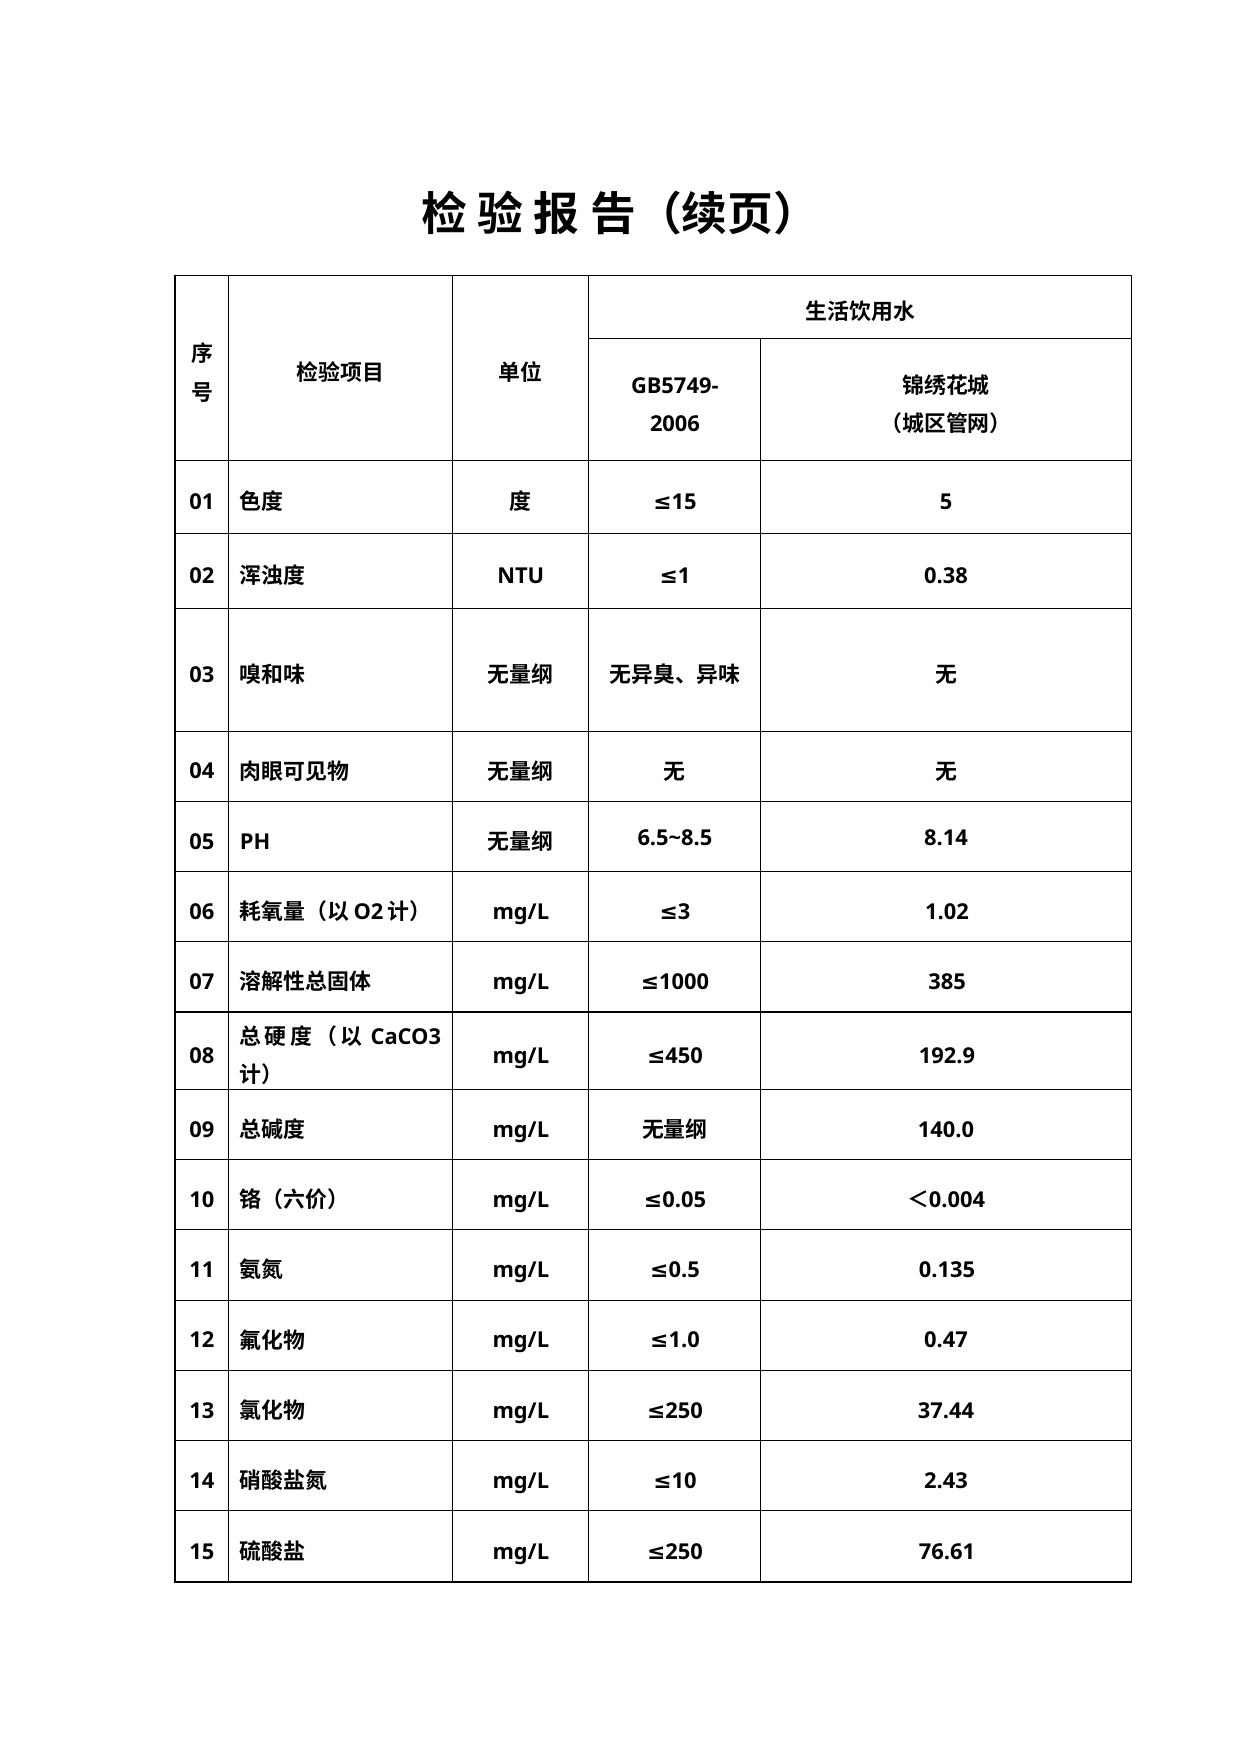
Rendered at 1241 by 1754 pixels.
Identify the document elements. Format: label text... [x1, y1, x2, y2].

table_cell 5 [761, 461, 1131, 532]
table_cell 192.9 [761, 1013, 1131, 1089]
table_cell mg/L [453, 1090, 588, 1159]
table_cell 07 [176, 942, 228, 1011]
table_cell 13 [176, 1371, 228, 1440]
table_cell GB5749- 2006 [589, 339, 760, 460]
table_cell 总硬度（以CaCO3计） [229, 1013, 452, 1089]
table_cell mg/L [453, 1371, 588, 1440]
table_cell 总碱度 [229, 1090, 452, 1159]
table_cell 140.0 [761, 1090, 1131, 1159]
table_cell 色度 [229, 461, 452, 532]
table_cell 385 [761, 942, 1131, 1011]
table_cell PH [229, 802, 452, 871]
table_cell 度 [453, 461, 588, 532]
table_cell 08 [176, 1013, 228, 1089]
table_cell 溶解性总固体 [229, 942, 452, 1011]
table_cell 氨氮 [229, 1230, 452, 1299]
table_cell 无量纲 [589, 1090, 760, 1159]
table_cell 氯化物 [229, 1371, 452, 1440]
table_cell 无 [761, 732, 1131, 801]
table_cell ≤1.0 [589, 1301, 760, 1370]
table_cell 硫酸盐 [229, 1511, 452, 1581]
table_cell ≤450 [589, 1013, 760, 1089]
table_cell 12 [176, 1301, 228, 1370]
table_cell ≤250 [589, 1371, 760, 1440]
table_cell ≤0.05 [589, 1160, 760, 1229]
table_cell 76.61 [761, 1511, 1131, 1581]
table_cell 14 [176, 1441, 228, 1510]
table_cell 6.5~8.5 [589, 802, 760, 871]
table_cell 15 [176, 1511, 228, 1581]
table_cell ≤1000 [589, 942, 760, 1011]
table_header 序号 [176, 276, 228, 460]
table_cell 嗅和味 [229, 609, 452, 731]
table_cell 2.43 [761, 1441, 1131, 1510]
table_cell 8.14 [761, 802, 1131, 871]
table_cell mg/L [453, 1511, 588, 1581]
table_cell 铬（六价） [229, 1160, 452, 1229]
table_cell 1.02 [761, 872, 1131, 941]
table_cell mg/L [453, 1160, 588, 1229]
table_cell 无量纲 [453, 802, 588, 871]
table_cell 浑浊度 [229, 534, 452, 608]
table_header 检验项目 [229, 276, 452, 460]
table_cell ≤0.5 [589, 1230, 760, 1299]
table_cell 09 [176, 1090, 228, 1159]
table_cell 03 [176, 609, 228, 731]
table_cell 05 [176, 802, 228, 871]
table_cell 耗氧量（以O2计） [229, 872, 452, 941]
table_cell 04 [176, 732, 228, 801]
table_cell ≤1 [589, 534, 760, 608]
table_cell mg/L [453, 1230, 588, 1299]
table_cell mg/L [453, 872, 588, 941]
table_cell ≤250 [589, 1511, 760, 1581]
table_cell 肉眼可见物 [229, 732, 452, 801]
table_cell mg/L [453, 1013, 588, 1089]
text 检 验 报 告（续页） [187, 162, 1053, 259]
table_cell 无异臭、异味 [589, 609, 760, 731]
table_cell ≤3 [589, 872, 760, 941]
table_cell 10 [176, 1160, 228, 1229]
table_cell 无 [761, 609, 1131, 731]
table_cell ≤10 [589, 1441, 760, 1510]
table_cell 02 [176, 534, 228, 608]
table_cell 无量纲 [453, 609, 588, 731]
table_cell 硝酸盐氮 [229, 1441, 452, 1510]
table_cell ＜0.004 [761, 1160, 1131, 1229]
table_cell 无量纲 [453, 732, 588, 801]
table_cell mg/L [453, 1301, 588, 1370]
table_cell 0.38 [761, 534, 1131, 608]
table_cell mg/L [453, 1441, 588, 1510]
table_cell 37.44 [761, 1371, 1131, 1440]
table_cell NTU [453, 534, 588, 608]
table_cell 锦绣花城 （城区管网） [761, 339, 1131, 460]
table_cell 0.135 [761, 1230, 1131, 1299]
table_cell 06 [176, 872, 228, 941]
table_cell 11 [176, 1230, 228, 1299]
table_cell 无 [589, 732, 760, 801]
table_cell 氟化物 [229, 1301, 452, 1370]
table_cell ≤15 [589, 461, 760, 532]
table_header 生活饮用水 [589, 276, 1131, 338]
table_cell 0.47 [761, 1301, 1131, 1370]
table_header 单位 [453, 276, 588, 460]
table_cell mg/L [453, 942, 588, 1011]
table_cell 01 [176, 461, 228, 532]
